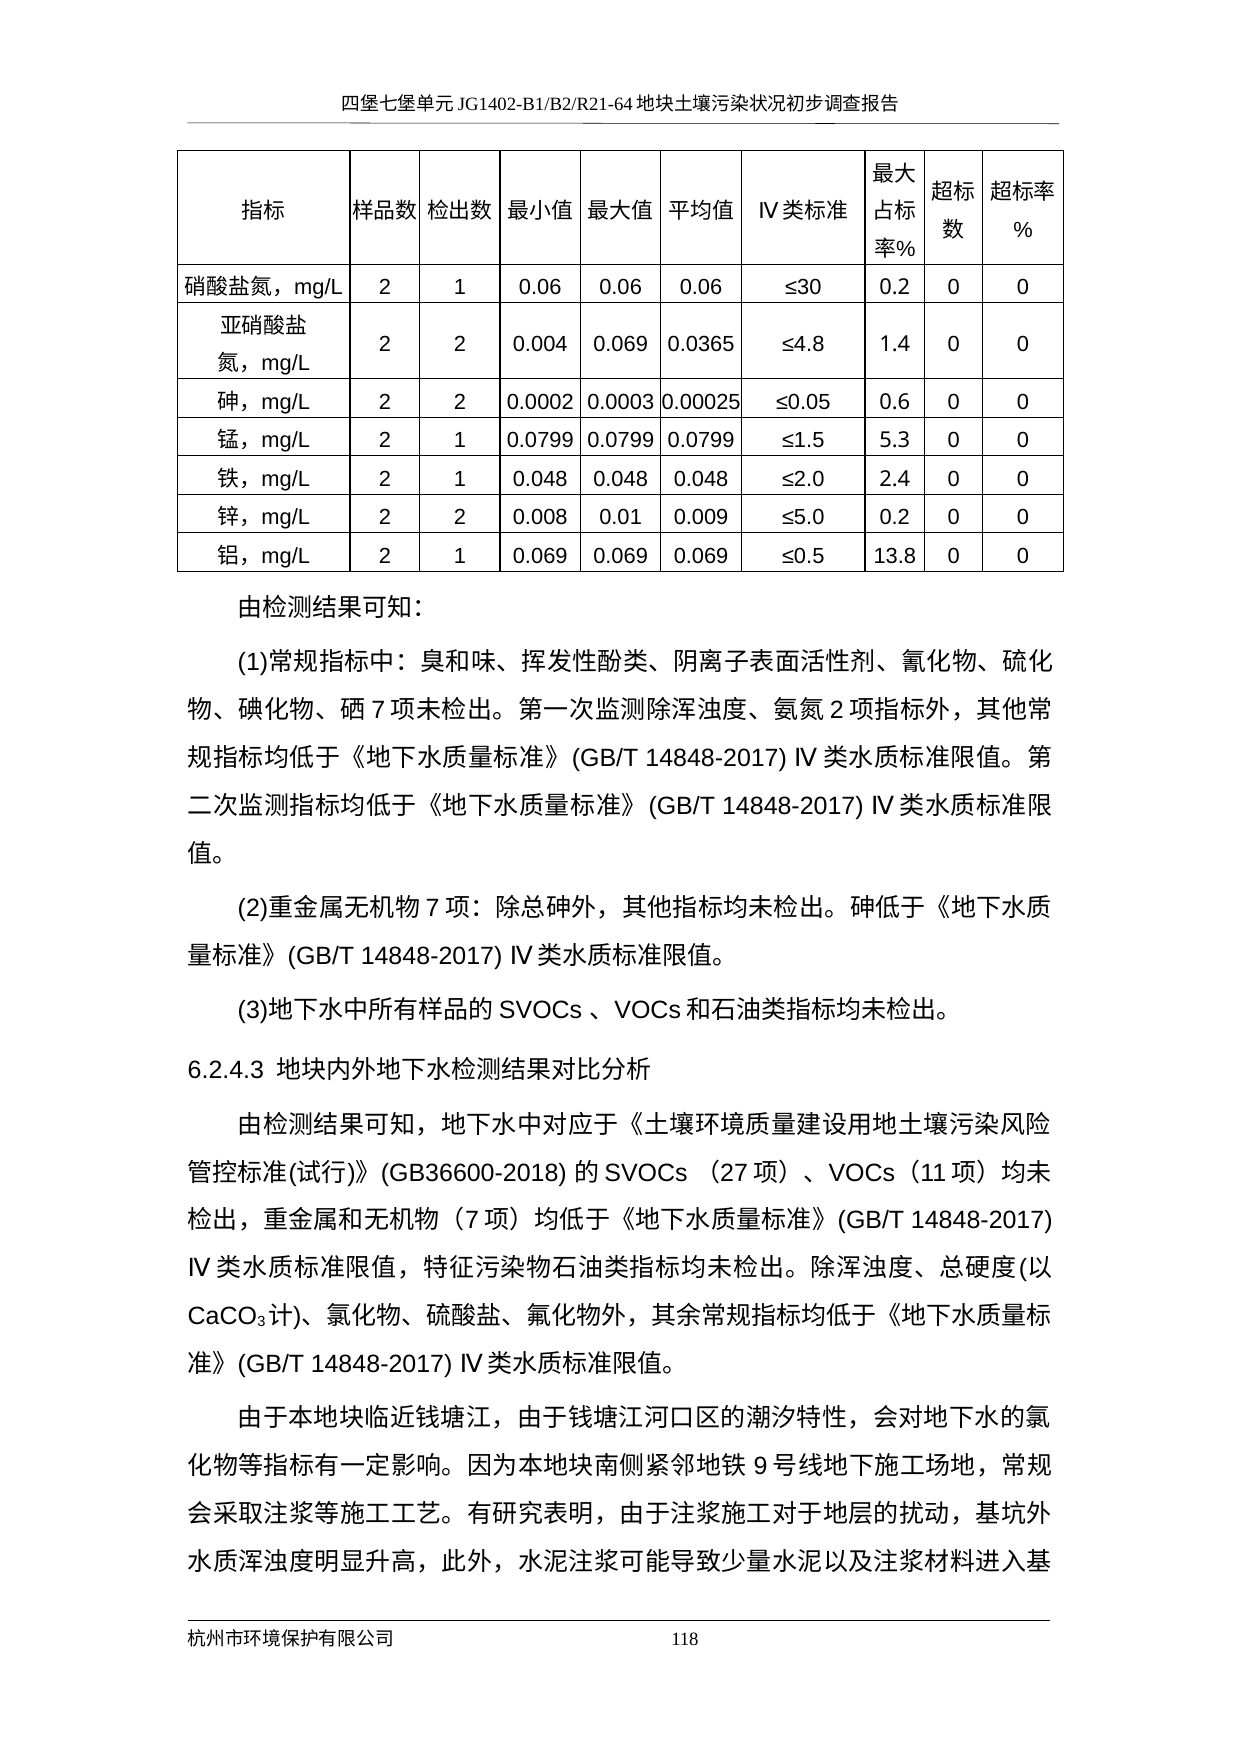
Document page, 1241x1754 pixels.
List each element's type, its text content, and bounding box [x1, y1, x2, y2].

text (1)常规指标中：臭和味、挥发性酚类、阴离子表面活性剂、氰化物、硫化物、碘化物、硒7项未检出。第一次监测除浑浊度、氨氮2项指标外，其他常规指标均低于《地下水质量标准》(GB/T 14848-2017) Ⅳ类水质标准限值。第二次监测指标均低于《地下水质量标准》(GB/T 14848-2017) Ⅳ类水质标准限值。 [187, 632, 1053, 872]
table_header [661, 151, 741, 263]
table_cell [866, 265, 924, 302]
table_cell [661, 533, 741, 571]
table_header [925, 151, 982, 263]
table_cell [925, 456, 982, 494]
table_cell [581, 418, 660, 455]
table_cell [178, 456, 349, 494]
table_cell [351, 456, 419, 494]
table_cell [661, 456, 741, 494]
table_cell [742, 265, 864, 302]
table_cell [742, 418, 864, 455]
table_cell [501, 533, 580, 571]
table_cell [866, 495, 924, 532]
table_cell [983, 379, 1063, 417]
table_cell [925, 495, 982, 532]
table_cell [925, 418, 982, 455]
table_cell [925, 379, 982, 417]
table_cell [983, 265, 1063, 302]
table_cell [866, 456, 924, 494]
text (2)重金属无机物7项：除总砷外，其他指标均未检出。砷低于《地下水质量标准》(GB/T 14848-2017) Ⅳ类水质标准限值。 [187, 878, 1053, 974]
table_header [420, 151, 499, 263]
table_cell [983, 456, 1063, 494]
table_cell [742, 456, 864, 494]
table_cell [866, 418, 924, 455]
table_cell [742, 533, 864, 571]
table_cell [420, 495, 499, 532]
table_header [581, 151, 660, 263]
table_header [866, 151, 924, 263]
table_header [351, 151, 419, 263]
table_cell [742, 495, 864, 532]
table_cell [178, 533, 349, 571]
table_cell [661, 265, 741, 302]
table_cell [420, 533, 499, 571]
text (3)地下水中所有样品的 SVOCs 、VOCs和石油类指标均未检出。 [187, 980, 1053, 1028]
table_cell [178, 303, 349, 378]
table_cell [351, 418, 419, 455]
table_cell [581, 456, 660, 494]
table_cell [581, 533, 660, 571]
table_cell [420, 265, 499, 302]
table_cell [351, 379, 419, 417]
text 由检测结果可知，地下水中对应于《土壤环境质量建设用地土壤污染风险管控标准(试行)》(GB36600-2018) 的SVOCs （27项）、VOCs（11项）均未检出，重金属和无机物（7项）均低于《地下水质量标准》(GB/T 14848-2017) Ⅳ类水质标准限值，特征污染物石油类指标均未检出。除浑浊度、总硬度(以CaCO3计)、氯化物、硫酸盐、氟化物外，其余常规指标均低于《地下水质量标准》(GB/T 14848-2017) Ⅳ类水质标准限值。 [187, 1095, 1053, 1382]
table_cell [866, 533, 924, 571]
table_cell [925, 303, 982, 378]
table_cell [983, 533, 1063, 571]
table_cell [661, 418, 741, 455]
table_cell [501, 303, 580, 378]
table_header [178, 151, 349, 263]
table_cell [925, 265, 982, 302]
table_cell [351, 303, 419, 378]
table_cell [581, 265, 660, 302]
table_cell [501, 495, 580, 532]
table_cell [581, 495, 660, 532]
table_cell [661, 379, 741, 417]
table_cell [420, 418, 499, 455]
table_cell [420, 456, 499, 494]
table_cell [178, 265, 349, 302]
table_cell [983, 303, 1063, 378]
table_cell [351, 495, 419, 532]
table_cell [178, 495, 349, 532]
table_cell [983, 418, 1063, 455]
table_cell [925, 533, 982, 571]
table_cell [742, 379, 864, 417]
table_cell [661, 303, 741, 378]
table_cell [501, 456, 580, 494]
text 由检测结果可知： [187, 578, 1053, 626]
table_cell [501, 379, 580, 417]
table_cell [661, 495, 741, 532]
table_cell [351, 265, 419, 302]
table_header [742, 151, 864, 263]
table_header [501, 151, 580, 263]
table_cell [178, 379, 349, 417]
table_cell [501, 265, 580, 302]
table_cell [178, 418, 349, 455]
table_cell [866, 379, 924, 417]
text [187, 1388, 1053, 1580]
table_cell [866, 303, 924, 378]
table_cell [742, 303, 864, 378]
text 地块内外地下水检测结果对比分析 [187, 1041, 1053, 1088]
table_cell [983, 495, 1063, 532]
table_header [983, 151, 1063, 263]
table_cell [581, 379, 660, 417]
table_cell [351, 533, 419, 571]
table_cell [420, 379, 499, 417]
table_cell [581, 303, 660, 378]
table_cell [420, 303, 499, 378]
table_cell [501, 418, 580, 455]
